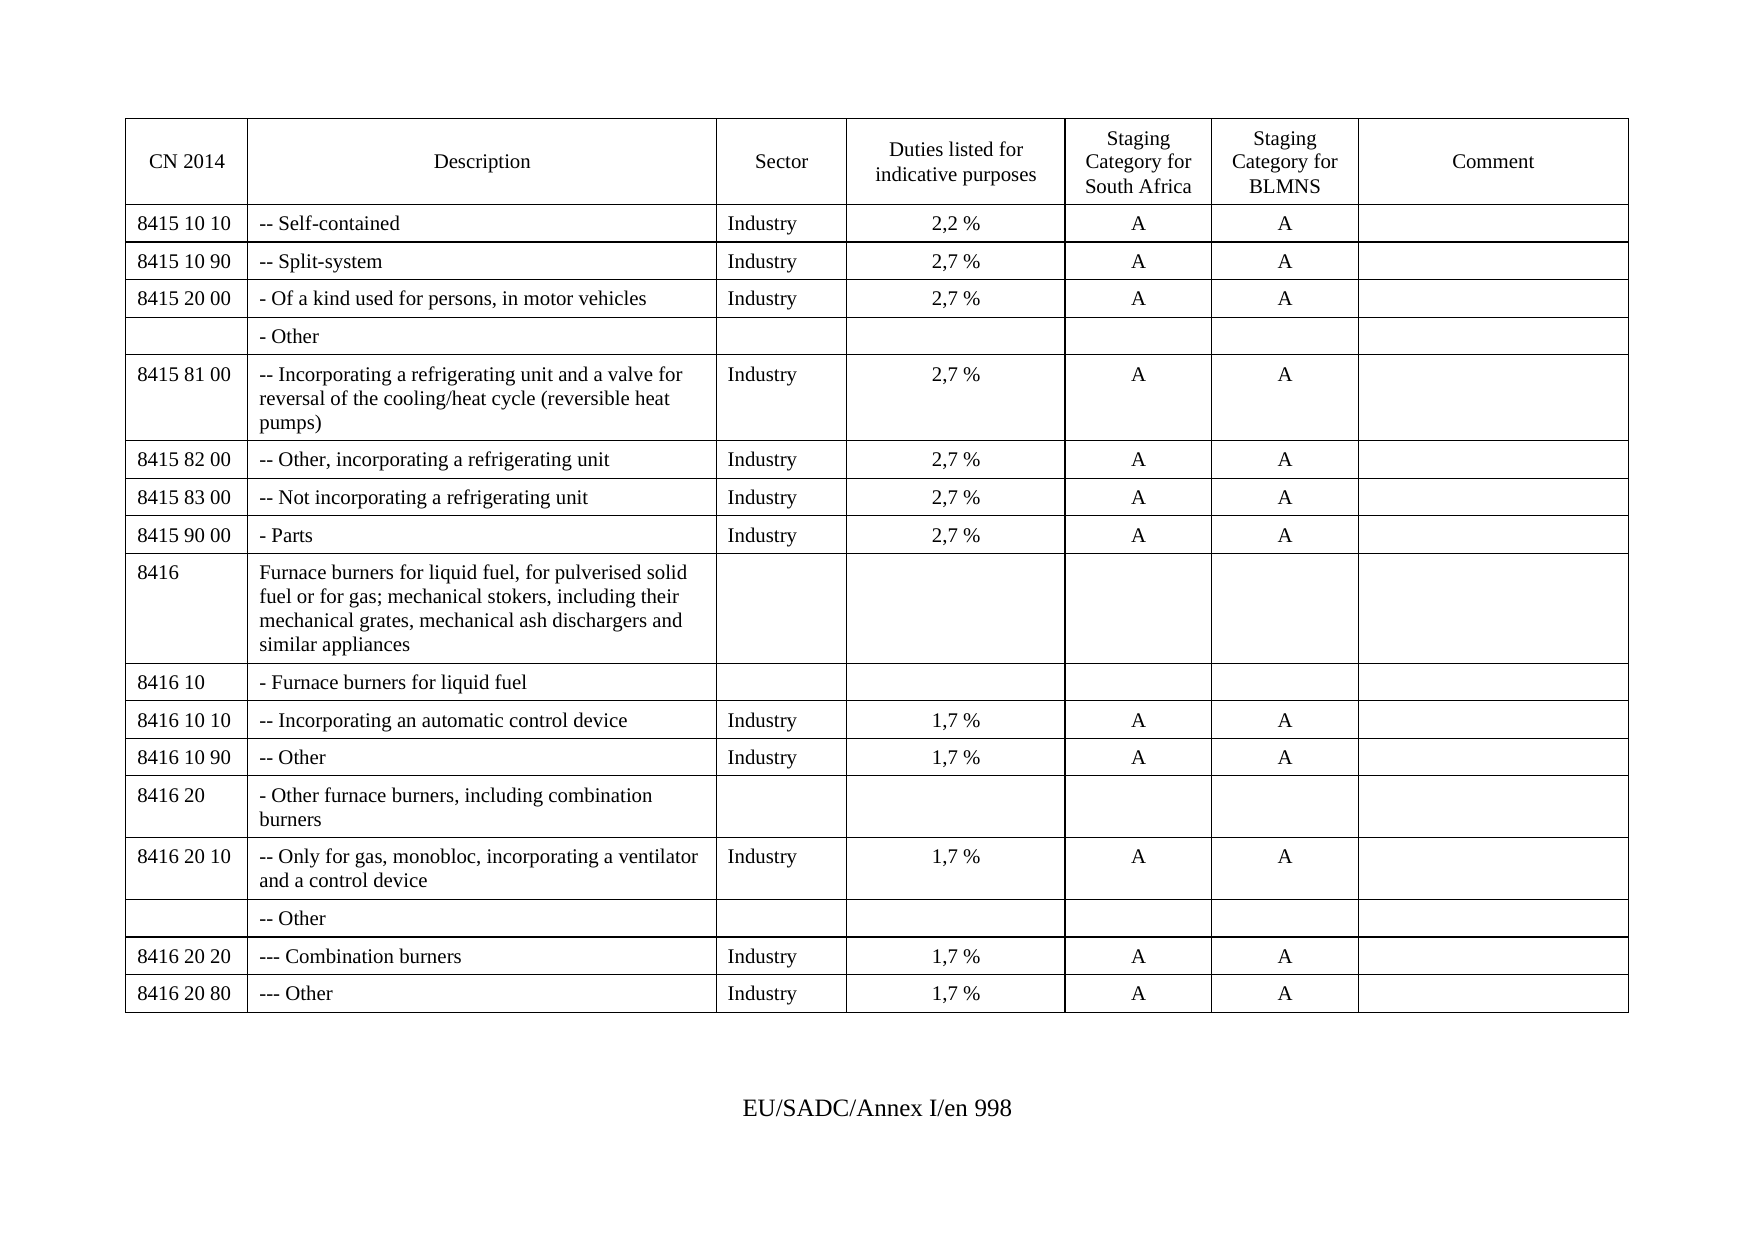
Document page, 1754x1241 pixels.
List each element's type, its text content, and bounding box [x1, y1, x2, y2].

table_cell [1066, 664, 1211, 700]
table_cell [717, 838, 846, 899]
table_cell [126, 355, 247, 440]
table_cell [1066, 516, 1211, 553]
table_header Comment [1359, 119, 1628, 204]
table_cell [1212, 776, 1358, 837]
table_header Description [248, 119, 716, 204]
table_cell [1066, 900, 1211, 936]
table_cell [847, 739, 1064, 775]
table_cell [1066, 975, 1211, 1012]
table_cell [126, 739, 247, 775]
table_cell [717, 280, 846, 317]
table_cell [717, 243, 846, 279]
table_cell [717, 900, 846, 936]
table_header Staging Category for South Africa [1066, 119, 1211, 204]
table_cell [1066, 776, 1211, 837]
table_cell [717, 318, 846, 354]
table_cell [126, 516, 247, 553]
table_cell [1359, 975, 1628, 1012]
table_header CN 2014 [126, 119, 247, 204]
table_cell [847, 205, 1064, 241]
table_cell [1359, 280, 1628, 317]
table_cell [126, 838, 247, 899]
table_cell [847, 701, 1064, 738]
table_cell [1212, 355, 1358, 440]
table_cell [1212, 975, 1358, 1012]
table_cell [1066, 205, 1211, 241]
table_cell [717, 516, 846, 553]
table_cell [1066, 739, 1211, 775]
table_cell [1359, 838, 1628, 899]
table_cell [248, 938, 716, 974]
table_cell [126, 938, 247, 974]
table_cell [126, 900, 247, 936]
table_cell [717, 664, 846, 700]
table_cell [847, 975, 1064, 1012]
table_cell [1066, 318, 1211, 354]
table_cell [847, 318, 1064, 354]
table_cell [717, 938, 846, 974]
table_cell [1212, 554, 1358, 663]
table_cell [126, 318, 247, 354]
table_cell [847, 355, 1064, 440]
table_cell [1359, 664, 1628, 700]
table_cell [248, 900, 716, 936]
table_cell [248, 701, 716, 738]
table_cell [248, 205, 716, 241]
table_header Sector [717, 119, 846, 204]
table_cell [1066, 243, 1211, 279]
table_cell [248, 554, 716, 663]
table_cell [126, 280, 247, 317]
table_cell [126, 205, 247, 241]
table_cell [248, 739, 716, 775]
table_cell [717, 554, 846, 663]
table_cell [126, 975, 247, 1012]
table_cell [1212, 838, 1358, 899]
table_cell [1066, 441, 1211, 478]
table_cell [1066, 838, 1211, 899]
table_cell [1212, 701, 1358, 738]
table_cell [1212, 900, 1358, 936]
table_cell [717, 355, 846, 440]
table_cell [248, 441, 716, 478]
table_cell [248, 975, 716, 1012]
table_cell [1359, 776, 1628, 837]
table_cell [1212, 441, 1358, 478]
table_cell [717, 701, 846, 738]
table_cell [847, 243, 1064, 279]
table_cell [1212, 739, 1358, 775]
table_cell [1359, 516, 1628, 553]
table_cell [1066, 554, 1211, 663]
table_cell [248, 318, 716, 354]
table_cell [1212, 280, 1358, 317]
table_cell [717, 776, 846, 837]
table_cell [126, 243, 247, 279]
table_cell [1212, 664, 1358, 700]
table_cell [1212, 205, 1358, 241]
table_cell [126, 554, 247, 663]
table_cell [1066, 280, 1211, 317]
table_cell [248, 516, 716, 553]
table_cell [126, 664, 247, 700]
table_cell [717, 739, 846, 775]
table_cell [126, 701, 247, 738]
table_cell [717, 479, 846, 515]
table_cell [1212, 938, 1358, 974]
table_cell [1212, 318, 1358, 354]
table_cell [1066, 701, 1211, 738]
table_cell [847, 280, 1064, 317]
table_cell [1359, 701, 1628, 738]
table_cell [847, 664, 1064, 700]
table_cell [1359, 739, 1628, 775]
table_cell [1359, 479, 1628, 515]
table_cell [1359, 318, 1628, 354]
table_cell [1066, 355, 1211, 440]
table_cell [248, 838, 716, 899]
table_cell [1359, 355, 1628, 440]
table_header Staging Category for BLMNS [1212, 119, 1358, 204]
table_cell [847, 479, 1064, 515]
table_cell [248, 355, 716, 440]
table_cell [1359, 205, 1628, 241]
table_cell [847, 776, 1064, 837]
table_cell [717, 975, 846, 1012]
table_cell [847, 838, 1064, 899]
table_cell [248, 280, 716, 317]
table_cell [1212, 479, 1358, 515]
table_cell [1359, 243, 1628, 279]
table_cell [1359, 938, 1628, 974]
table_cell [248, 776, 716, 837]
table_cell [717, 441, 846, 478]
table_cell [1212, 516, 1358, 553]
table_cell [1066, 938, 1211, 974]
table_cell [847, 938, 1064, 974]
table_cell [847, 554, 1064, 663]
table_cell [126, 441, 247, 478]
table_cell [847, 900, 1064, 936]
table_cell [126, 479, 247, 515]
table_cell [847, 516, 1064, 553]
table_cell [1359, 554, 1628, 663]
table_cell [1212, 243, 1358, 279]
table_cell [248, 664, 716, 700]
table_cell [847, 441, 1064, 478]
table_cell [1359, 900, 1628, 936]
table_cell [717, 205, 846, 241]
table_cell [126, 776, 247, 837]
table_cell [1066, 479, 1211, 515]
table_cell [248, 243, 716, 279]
table_header Duties listed for indicative purposes [847, 119, 1064, 204]
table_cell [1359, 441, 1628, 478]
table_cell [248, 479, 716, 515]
